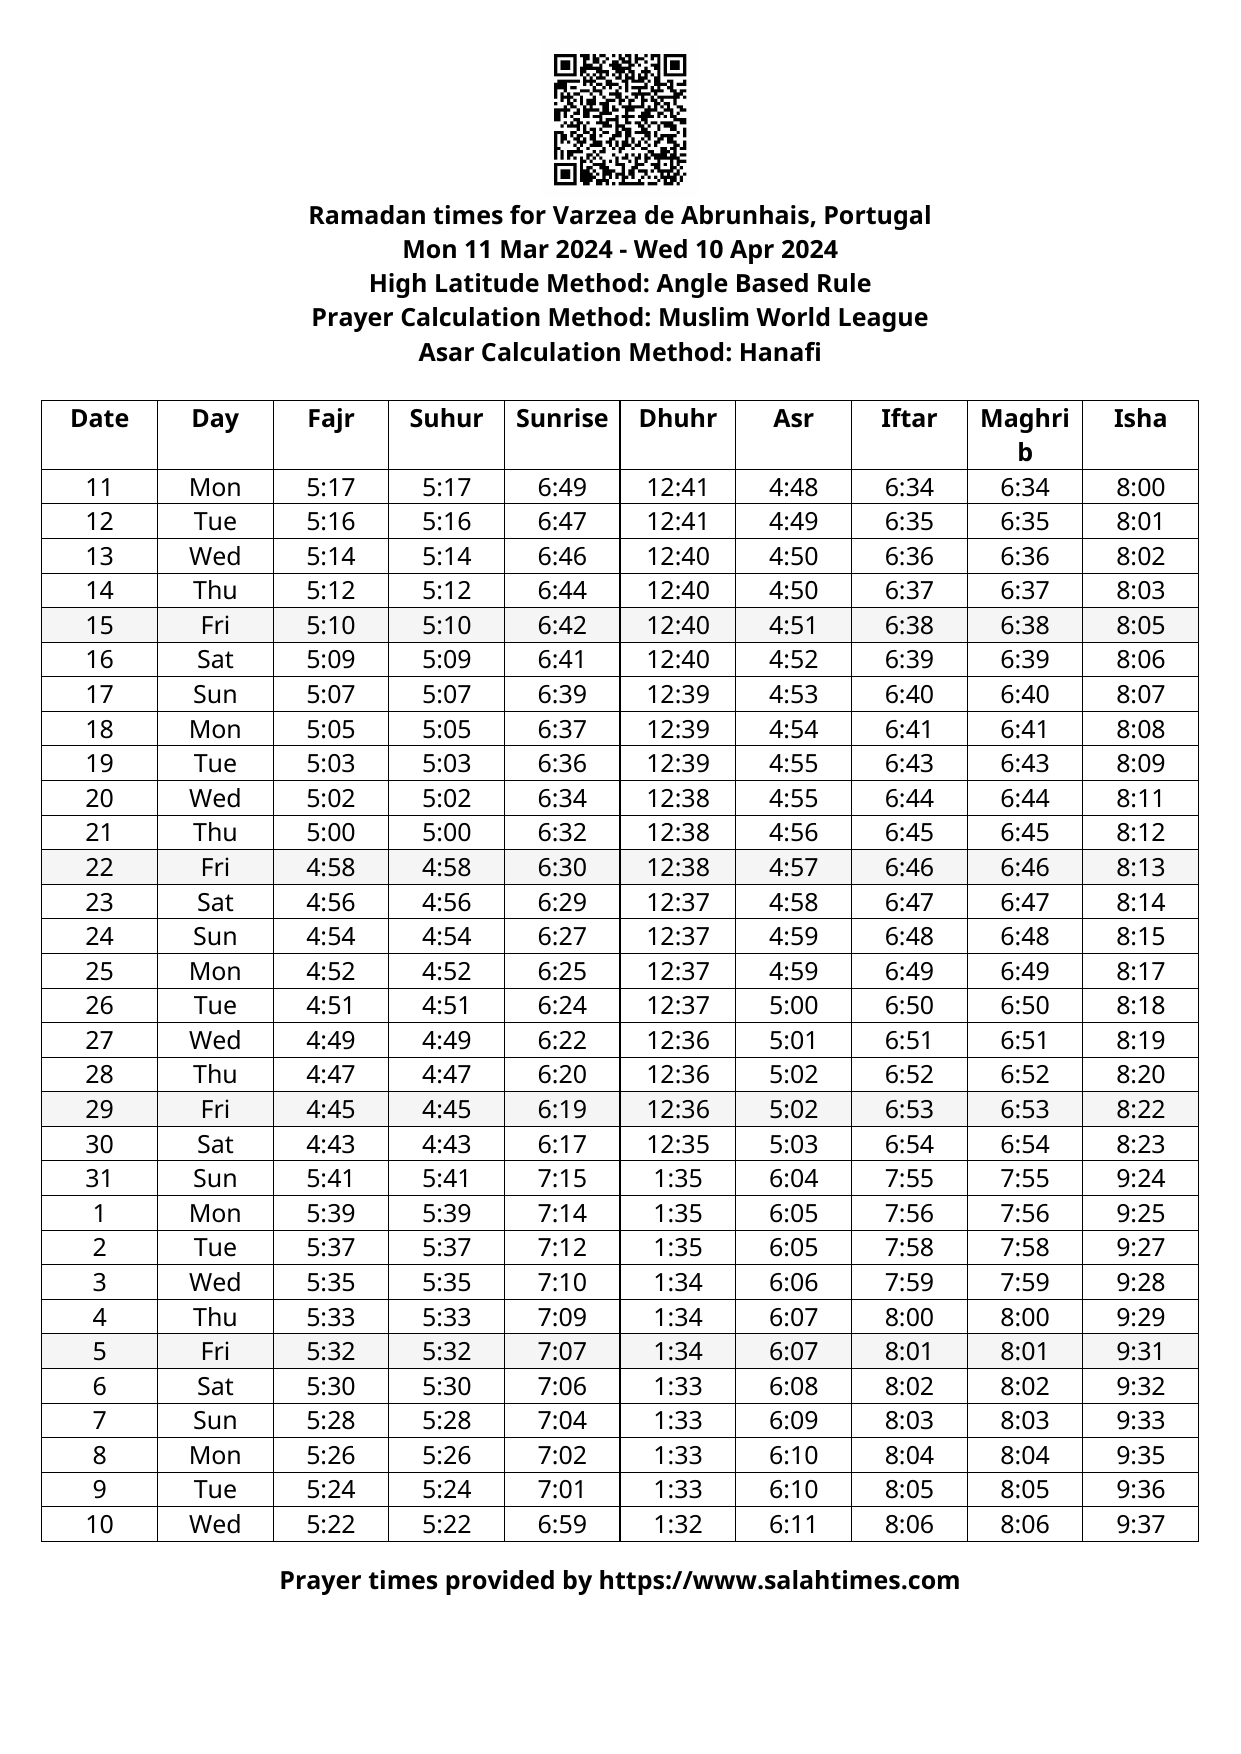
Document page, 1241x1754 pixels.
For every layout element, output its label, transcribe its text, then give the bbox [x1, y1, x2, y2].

table_cell 8:22 [1083, 1092, 1198, 1126]
table_cell 4:54 [389, 919, 504, 953]
table_cell 6:59 [505, 1507, 619, 1541]
table_cell 27 [42, 1023, 157, 1057]
table_cell 9:35 [1083, 1438, 1198, 1472]
table_cell 7:56 [968, 1196, 1082, 1229]
table_cell 4:52 [274, 954, 388, 987]
table_cell 4:48 [736, 470, 851, 503]
table_cell 1:35 [621, 1161, 735, 1195]
table_cell 8:02 [852, 1369, 967, 1402]
table_cell 6:37 [505, 712, 619, 745]
table_cell 12:37 [621, 989, 735, 1022]
table_cell 6:36 [852, 539, 967, 572]
table_header Sunrise [505, 401, 619, 469]
table_cell 9 [42, 1473, 157, 1506]
table_cell 9:32 [1083, 1369, 1198, 1402]
table_cell 6:45 [852, 816, 967, 849]
table_cell 5:07 [389, 677, 504, 711]
picture [542, 41, 699, 198]
table_cell 6:46 [505, 539, 619, 572]
table_cell 1:34 [621, 1265, 735, 1299]
table_cell 5:26 [389, 1438, 504, 1472]
table_cell 19 [42, 746, 157, 780]
table_cell 4:56 [736, 816, 851, 849]
table_cell 18 [42, 712, 157, 745]
table_cell 5:00 [389, 816, 504, 849]
table_cell 8:18 [1083, 989, 1198, 1022]
table_cell 16 [42, 643, 157, 676]
table_cell 6:37 [852, 574, 967, 607]
table_cell 5:10 [274, 608, 388, 642]
table_cell 5:39 [274, 1196, 388, 1229]
table_cell 5:28 [274, 1404, 388, 1437]
table_cell 4:59 [736, 954, 851, 987]
table_cell 12 [42, 504, 157, 538]
table_cell 6:10 [736, 1473, 851, 1506]
table_cell 6:51 [852, 1023, 967, 1057]
table_cell 4:55 [736, 781, 851, 814]
table_cell 4:47 [274, 1058, 388, 1091]
table_cell 8:05 [968, 1473, 1082, 1506]
table_cell 6:43 [852, 746, 967, 780]
table_cell 6:22 [505, 1023, 619, 1057]
table_cell 5:37 [389, 1231, 504, 1264]
table_cell 8:09 [1083, 746, 1198, 780]
table_cell 4:54 [736, 712, 851, 745]
table_cell 9:31 [1083, 1334, 1198, 1368]
text High Latitude Method: Angle Based Rule [42, 266, 1198, 300]
table_cell 12:38 [621, 850, 735, 884]
table_cell 12:38 [621, 781, 735, 814]
table_cell 5:01 [736, 1023, 851, 1057]
table_cell 7:04 [505, 1404, 619, 1437]
table_cell 5:24 [274, 1473, 388, 1506]
table_cell 6:46 [852, 850, 967, 884]
table_cell 6:48 [968, 919, 1082, 953]
table_cell 6:06 [736, 1265, 851, 1299]
table_cell 8:00 [968, 1300, 1082, 1333]
table_cell Wed [158, 1023, 273, 1057]
table_cell 5:17 [389, 470, 504, 503]
table_cell 4:49 [736, 504, 851, 538]
table_cell Thu [158, 574, 273, 607]
table_cell 4:50 [736, 539, 851, 572]
table_cell 5:03 [736, 1127, 851, 1160]
table_cell Wed [158, 539, 273, 572]
table_cell 6:44 [852, 781, 967, 814]
table_cell 5:05 [274, 712, 388, 745]
text Prayer times provided by https://www.salahtimes.com [42, 1563, 1198, 1597]
table_cell Sun [158, 1404, 273, 1437]
table_cell 6:30 [505, 850, 619, 884]
table_cell 5:35 [274, 1265, 388, 1299]
table_cell 8:23 [1083, 1127, 1198, 1160]
table_cell 8:03 [852, 1404, 967, 1437]
table_cell 6:46 [968, 850, 1082, 884]
table_cell 5:09 [274, 643, 388, 676]
table_cell 24 [42, 919, 157, 953]
table_cell 11 [42, 470, 157, 503]
table_cell Fri [158, 608, 273, 642]
table_cell 8:08 [1083, 712, 1198, 745]
table_cell 4:52 [389, 954, 504, 987]
table_cell 5:41 [389, 1161, 504, 1195]
table_cell 5:09 [389, 643, 504, 676]
table_cell 5 [42, 1334, 157, 1368]
table_cell 25 [42, 954, 157, 987]
table_cell 9:37 [1083, 1507, 1198, 1541]
table_cell 7:55 [852, 1161, 967, 1195]
table_cell 6:11 [736, 1507, 851, 1541]
table_cell 6 [42, 1369, 157, 1402]
table_cell 4:43 [274, 1127, 388, 1160]
table_cell 4:58 [736, 885, 851, 918]
table_cell Sun [158, 677, 273, 711]
table_cell 7:14 [505, 1196, 619, 1229]
table_cell 4:47 [389, 1058, 504, 1091]
table_cell 8:06 [852, 1507, 967, 1541]
table_cell 31 [42, 1161, 157, 1195]
table_cell 4:50 [736, 574, 851, 607]
table_cell 29 [42, 1092, 157, 1126]
table_cell 6:38 [852, 608, 967, 642]
table_cell Sat [158, 1127, 273, 1160]
table_cell 6:38 [968, 608, 1082, 642]
table_cell 12:36 [621, 1058, 735, 1091]
table_cell 5:37 [274, 1231, 388, 1264]
table_cell Tue [158, 1231, 273, 1264]
table_cell 6:49 [968, 954, 1082, 987]
table_cell 8 [42, 1438, 157, 1472]
table_cell 5:28 [389, 1404, 504, 1437]
table_cell 12:39 [621, 746, 735, 780]
table_cell 6:52 [968, 1058, 1082, 1091]
table_cell 12:35 [621, 1127, 735, 1160]
table_cell 8:20 [1083, 1058, 1198, 1091]
table_cell 6:47 [852, 885, 967, 918]
table_cell 1:34 [621, 1300, 735, 1333]
table_cell 6:17 [505, 1127, 619, 1160]
table_cell 1:35 [621, 1231, 735, 1264]
table_cell 6:47 [968, 885, 1082, 918]
table_cell 8:13 [1083, 850, 1198, 884]
table_cell Sun [158, 919, 273, 953]
table_cell 10 [42, 1507, 157, 1541]
table_cell 6:54 [852, 1127, 967, 1160]
text Mon 11 Mar 2024 - Wed 10 Apr 2024 [42, 232, 1198, 266]
table_cell 5:33 [389, 1300, 504, 1333]
table_cell 6:49 [852, 954, 967, 987]
table_cell 12:38 [621, 816, 735, 849]
table_cell 6:04 [736, 1161, 851, 1195]
table_header Asr [736, 401, 851, 469]
table_cell 4:53 [736, 677, 851, 711]
table_cell 4:58 [389, 850, 504, 884]
table_cell 5:14 [274, 539, 388, 572]
table_cell 7 [42, 1404, 157, 1437]
table_cell 21 [42, 816, 157, 849]
table_cell 8:05 [852, 1473, 967, 1506]
table_cell 5:22 [274, 1507, 388, 1541]
table_cell 7:59 [852, 1265, 967, 1299]
table_cell Tue [158, 504, 273, 538]
table_cell 4:51 [736, 608, 851, 642]
table_cell 12:40 [621, 574, 735, 607]
table_header Suhur [389, 401, 504, 469]
table_cell 6:42 [505, 608, 619, 642]
table_cell 6:07 [736, 1300, 851, 1333]
table_cell 6:25 [505, 954, 619, 987]
table_cell 5:02 [736, 1092, 851, 1126]
table_cell 5:03 [389, 746, 504, 780]
table_header Date [42, 401, 157, 469]
table_cell 9:24 [1083, 1161, 1198, 1195]
table_cell 3 [42, 1265, 157, 1299]
table_cell 5:17 [274, 470, 388, 503]
table_cell 6:34 [852, 470, 967, 503]
table_cell Thu [158, 1300, 273, 1333]
table_cell 8:19 [1083, 1023, 1198, 1057]
table_cell 5:02 [274, 781, 388, 814]
table_cell 8:15 [1083, 919, 1198, 953]
table_cell 8:02 [968, 1369, 1082, 1402]
table_cell 5:07 [274, 677, 388, 711]
table_cell 7:59 [968, 1265, 1082, 1299]
table_cell 7:09 [505, 1300, 619, 1333]
table_cell Wed [158, 1507, 273, 1541]
table_cell 8:06 [968, 1507, 1082, 1541]
table_cell 12:40 [621, 643, 735, 676]
table_cell 5:24 [389, 1473, 504, 1506]
table_cell 5:26 [274, 1438, 388, 1472]
table_cell 6:47 [505, 504, 619, 538]
table_cell 6:39 [968, 643, 1082, 676]
table_cell 6:37 [968, 574, 1082, 607]
table_cell 6:24 [505, 989, 619, 1022]
table_header Dhuhr [621, 401, 735, 469]
table_cell 9:29 [1083, 1300, 1198, 1333]
table_cell 7:55 [968, 1161, 1082, 1195]
table_cell 12:36 [621, 1023, 735, 1057]
table_cell 6:41 [505, 643, 619, 676]
table_cell 1:32 [621, 1507, 735, 1541]
table_cell 6:32 [505, 816, 619, 849]
table_cell 5:12 [389, 574, 504, 607]
table_cell 5:33 [274, 1300, 388, 1333]
table_cell 22 [42, 850, 157, 884]
table_header Maghrib [968, 401, 1082, 469]
table_cell 2 [42, 1231, 157, 1264]
table_cell 9:28 [1083, 1265, 1198, 1299]
table_cell 4:51 [274, 989, 388, 1022]
table_cell 5:41 [274, 1161, 388, 1195]
table_cell 6:40 [968, 677, 1082, 711]
table_cell 7:06 [505, 1369, 619, 1402]
table_cell 6:35 [968, 504, 1082, 538]
table_cell 12:37 [621, 954, 735, 987]
table_cell 5:03 [274, 746, 388, 780]
table_cell 8:14 [1083, 885, 1198, 918]
table_cell 4:49 [389, 1023, 504, 1057]
text Prayer Calculation Method: Muslim World League [42, 300, 1198, 334]
table_cell 14 [42, 574, 157, 607]
table_cell 12:39 [621, 677, 735, 711]
table_cell 1:33 [621, 1473, 735, 1506]
table_cell 6:35 [852, 504, 967, 538]
table_cell 6:51 [968, 1023, 1082, 1057]
table_cell 7:58 [968, 1231, 1082, 1264]
table_cell 4:55 [736, 746, 851, 780]
table_cell Sat [158, 885, 273, 918]
table_cell 6:39 [852, 643, 967, 676]
table_cell 8:00 [1083, 470, 1198, 503]
table_cell 4:49 [274, 1023, 388, 1057]
table_cell 6:19 [505, 1092, 619, 1126]
table_cell 17 [42, 677, 157, 711]
table_cell 6:20 [505, 1058, 619, 1091]
table_cell 6:07 [736, 1334, 851, 1368]
table_cell Mon [158, 712, 273, 745]
table_cell 5:32 [389, 1334, 504, 1368]
table_cell Sat [158, 643, 273, 676]
table_cell 8:07 [1083, 677, 1198, 711]
table_cell Tue [158, 1473, 273, 1506]
table_cell 5:35 [389, 1265, 504, 1299]
table_cell 6:41 [852, 712, 967, 745]
table_cell 4 [42, 1300, 157, 1333]
table_cell 26 [42, 989, 157, 1022]
table_cell 12:40 [621, 539, 735, 572]
table_cell Tue [158, 746, 273, 780]
table_cell 9:25 [1083, 1196, 1198, 1229]
table_cell 4:45 [389, 1092, 504, 1126]
table_cell Fri [158, 1334, 273, 1368]
table_cell 6:36 [505, 746, 619, 780]
table_cell 4:52 [736, 643, 851, 676]
table_cell 1 [42, 1196, 157, 1229]
table_cell 6:05 [736, 1196, 851, 1229]
table_cell Thu [158, 1058, 273, 1091]
table_cell 5:10 [389, 608, 504, 642]
table_cell 4:56 [274, 885, 388, 918]
table_cell 5:16 [389, 504, 504, 538]
table_cell 12:36 [621, 1092, 735, 1126]
table_cell Thu [158, 816, 273, 849]
table_cell Fri [158, 1092, 273, 1126]
table_header Isha [1083, 401, 1198, 469]
table_cell 5:00 [736, 989, 851, 1022]
table_cell 6:53 [968, 1092, 1082, 1126]
table_cell 8:02 [1083, 539, 1198, 572]
table_cell Mon [158, 1196, 273, 1229]
table_cell 4:59 [736, 919, 851, 953]
table_cell Fri [158, 850, 273, 884]
table_cell 8:00 [852, 1300, 967, 1333]
table_cell 7:07 [505, 1334, 619, 1368]
table_cell 1:35 [621, 1196, 735, 1229]
table_cell 4:58 [274, 850, 388, 884]
table_cell 6:39 [505, 677, 619, 711]
table_cell 6:44 [968, 781, 1082, 814]
table_cell 7:58 [852, 1231, 967, 1264]
table_cell 1:33 [621, 1438, 735, 1472]
table_cell 9:36 [1083, 1473, 1198, 1506]
table_cell Wed [158, 781, 273, 814]
table_cell 7:02 [505, 1438, 619, 1472]
table_cell 8:04 [852, 1438, 967, 1472]
table_cell Tue [158, 989, 273, 1022]
table_cell Wed [158, 1265, 273, 1299]
table_cell 5:16 [274, 504, 388, 538]
table_cell 28 [42, 1058, 157, 1091]
table_cell 5:30 [274, 1369, 388, 1402]
table_cell 5:39 [389, 1196, 504, 1229]
table_cell Mon [158, 1438, 273, 1472]
table_cell 5:32 [274, 1334, 388, 1368]
table_cell 13 [42, 539, 157, 572]
table_cell 5:02 [736, 1058, 851, 1091]
table_cell 7:10 [505, 1265, 619, 1299]
table_cell 6:53 [852, 1092, 967, 1126]
table_cell 6:27 [505, 919, 619, 953]
table_cell 6:09 [736, 1404, 851, 1437]
table_cell 8:03 [968, 1404, 1082, 1437]
table_cell 30 [42, 1127, 157, 1160]
table_cell 15 [42, 608, 157, 642]
table_cell 20 [42, 781, 157, 814]
table_cell 6:05 [736, 1231, 851, 1264]
table_cell 6:54 [968, 1127, 1082, 1160]
table_cell 8:01 [1083, 504, 1198, 538]
table_cell 6:40 [852, 677, 967, 711]
table_cell 6:45 [968, 816, 1082, 849]
table_cell 4:56 [389, 885, 504, 918]
table_cell 6:34 [505, 781, 619, 814]
table_cell 12:41 [621, 470, 735, 503]
table_cell Sun [158, 1161, 273, 1195]
table_cell 6:41 [968, 712, 1082, 745]
table_cell 5:14 [389, 539, 504, 572]
table_cell 12:41 [621, 504, 735, 538]
table_header Fajr [274, 401, 388, 469]
table_cell 1:33 [621, 1369, 735, 1402]
table_cell 1:34 [621, 1334, 735, 1368]
table_cell 8:11 [1083, 781, 1198, 814]
table_cell 12:37 [621, 919, 735, 953]
table_cell 6:34 [968, 470, 1082, 503]
table_cell 5:05 [389, 712, 504, 745]
table_cell Mon [158, 954, 273, 987]
table_cell 7:12 [505, 1231, 619, 1264]
table_cell 8:04 [968, 1438, 1082, 1472]
table_cell 6:50 [852, 989, 967, 1022]
table_cell 5:02 [389, 781, 504, 814]
table_cell 8:17 [1083, 954, 1198, 987]
table_cell 4:51 [389, 989, 504, 1022]
table_cell 4:57 [736, 850, 851, 884]
table_cell 6:43 [968, 746, 1082, 780]
table_cell 6:29 [505, 885, 619, 918]
table_cell 8:12 [1083, 816, 1198, 849]
table_cell Sat [158, 1369, 273, 1402]
table_cell Mon [158, 470, 273, 503]
table_cell 5:00 [274, 816, 388, 849]
table_header Day [158, 401, 273, 469]
table_cell 8:05 [1083, 608, 1198, 642]
table_cell 12:40 [621, 608, 735, 642]
table_cell 5:30 [389, 1369, 504, 1402]
table_cell 4:43 [389, 1127, 504, 1160]
table_cell 6:48 [852, 919, 967, 953]
table_cell 6:08 [736, 1369, 851, 1402]
table_cell 7:15 [505, 1161, 619, 1195]
table_cell 8:01 [852, 1334, 967, 1368]
table_cell 8:06 [1083, 643, 1198, 676]
table_cell 4:45 [274, 1092, 388, 1126]
table_cell 6:10 [736, 1438, 851, 1472]
table_cell 6:44 [505, 574, 619, 607]
table_cell 6:52 [852, 1058, 967, 1091]
table_cell 9:27 [1083, 1231, 1198, 1264]
table_cell 6:49 [505, 470, 619, 503]
table_cell 12:39 [621, 712, 735, 745]
table_cell 6:50 [968, 989, 1082, 1022]
text Ramadan times for Varzea de Abrunhais, Portugal [42, 198, 1198, 232]
table_cell 8:03 [1083, 574, 1198, 607]
table_cell 1:33 [621, 1404, 735, 1437]
table_cell 5:22 [389, 1507, 504, 1541]
table_cell 7:01 [505, 1473, 619, 1506]
table_cell 9:33 [1083, 1404, 1198, 1437]
table_cell 23 [42, 885, 157, 918]
table_cell 8:01 [968, 1334, 1082, 1368]
table_cell 4:54 [274, 919, 388, 953]
table_header Iftar [852, 401, 967, 469]
table_cell 6:36 [968, 539, 1082, 572]
table_cell 5:12 [274, 574, 388, 607]
text Asar Calculation Method: Hanafi [42, 334, 1198, 368]
table_cell 7:56 [852, 1196, 967, 1229]
table_cell 12:37 [621, 885, 735, 918]
